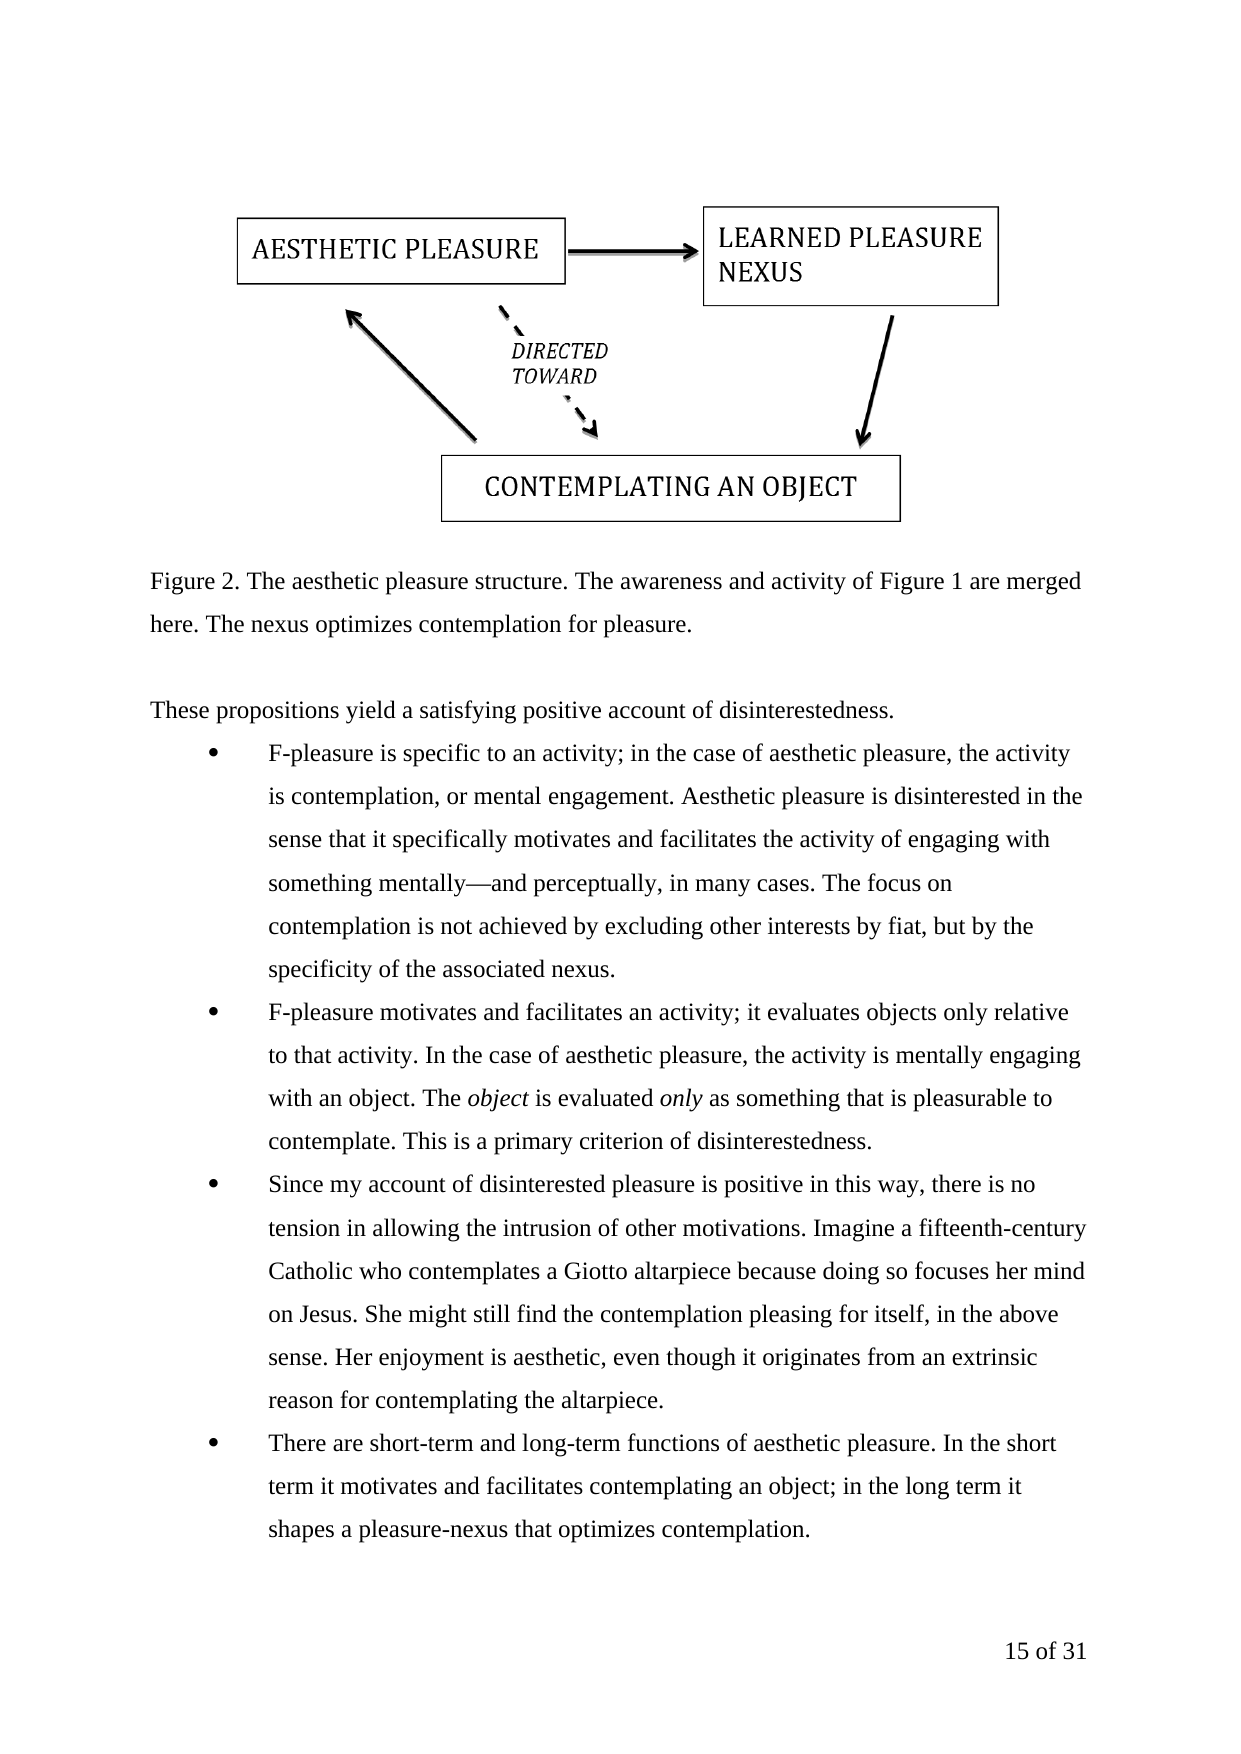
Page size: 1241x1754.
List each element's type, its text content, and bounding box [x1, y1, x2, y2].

text Since my account of disinterested pleasure is positive in this way, there is no tension in allowing the intrusion of other motivations. Imagine a fifteenth-century Catholic who contemplates a Giotto altarpiece because doing so focuses her mind on Jesus. She might still find the contemplation pleasing for itself, in the above sense. Her enjoyment is aesthetic, even though it originates from an extrinsic reason for contemplating the altarpiece. [209, 1169, 1090, 1414]
text These propositions yield a satisfying positive account of disinterestedness. [150, 695, 1090, 724]
text F-pleasure motivates and facilitates an activity; it evaluates objects only relative to that activity. In the case of aesthetic pleasure, the activity is mentally engaging with an object. The object is evaluated only as something that is pleasurable to contemplate. This is a primary criterion of disinterestedness. [209, 997, 1090, 1155]
text F-pleasure is specific to an activity; in the case of aesthetic pleasure, the activity is contemplation, or mental engagement. Aesthetic pleasure is disinterested in the sense that it specifically motivates and facilitates the activity of engaging with something mentally—and perceptually, in many cases. The focus on contemplation is not achieved by excluding other interests by fiat, but by the specificity of the associated nexus. [209, 738, 1090, 983]
text There are short-term and long-term functions of aesthetic pleasure. In the short term it motivates and facilitates contemplating an object; in the long term it shapes a pleasure-nexus that optimizes contemplation. [209, 1428, 1090, 1543]
picture [226, 150, 1015, 552]
text Figure 2. The aesthetic pleasure structure. The awareness and activity of Figure 1 are merged here. The nexus optimizes contemplation for pleasure. [150, 566, 1090, 638]
